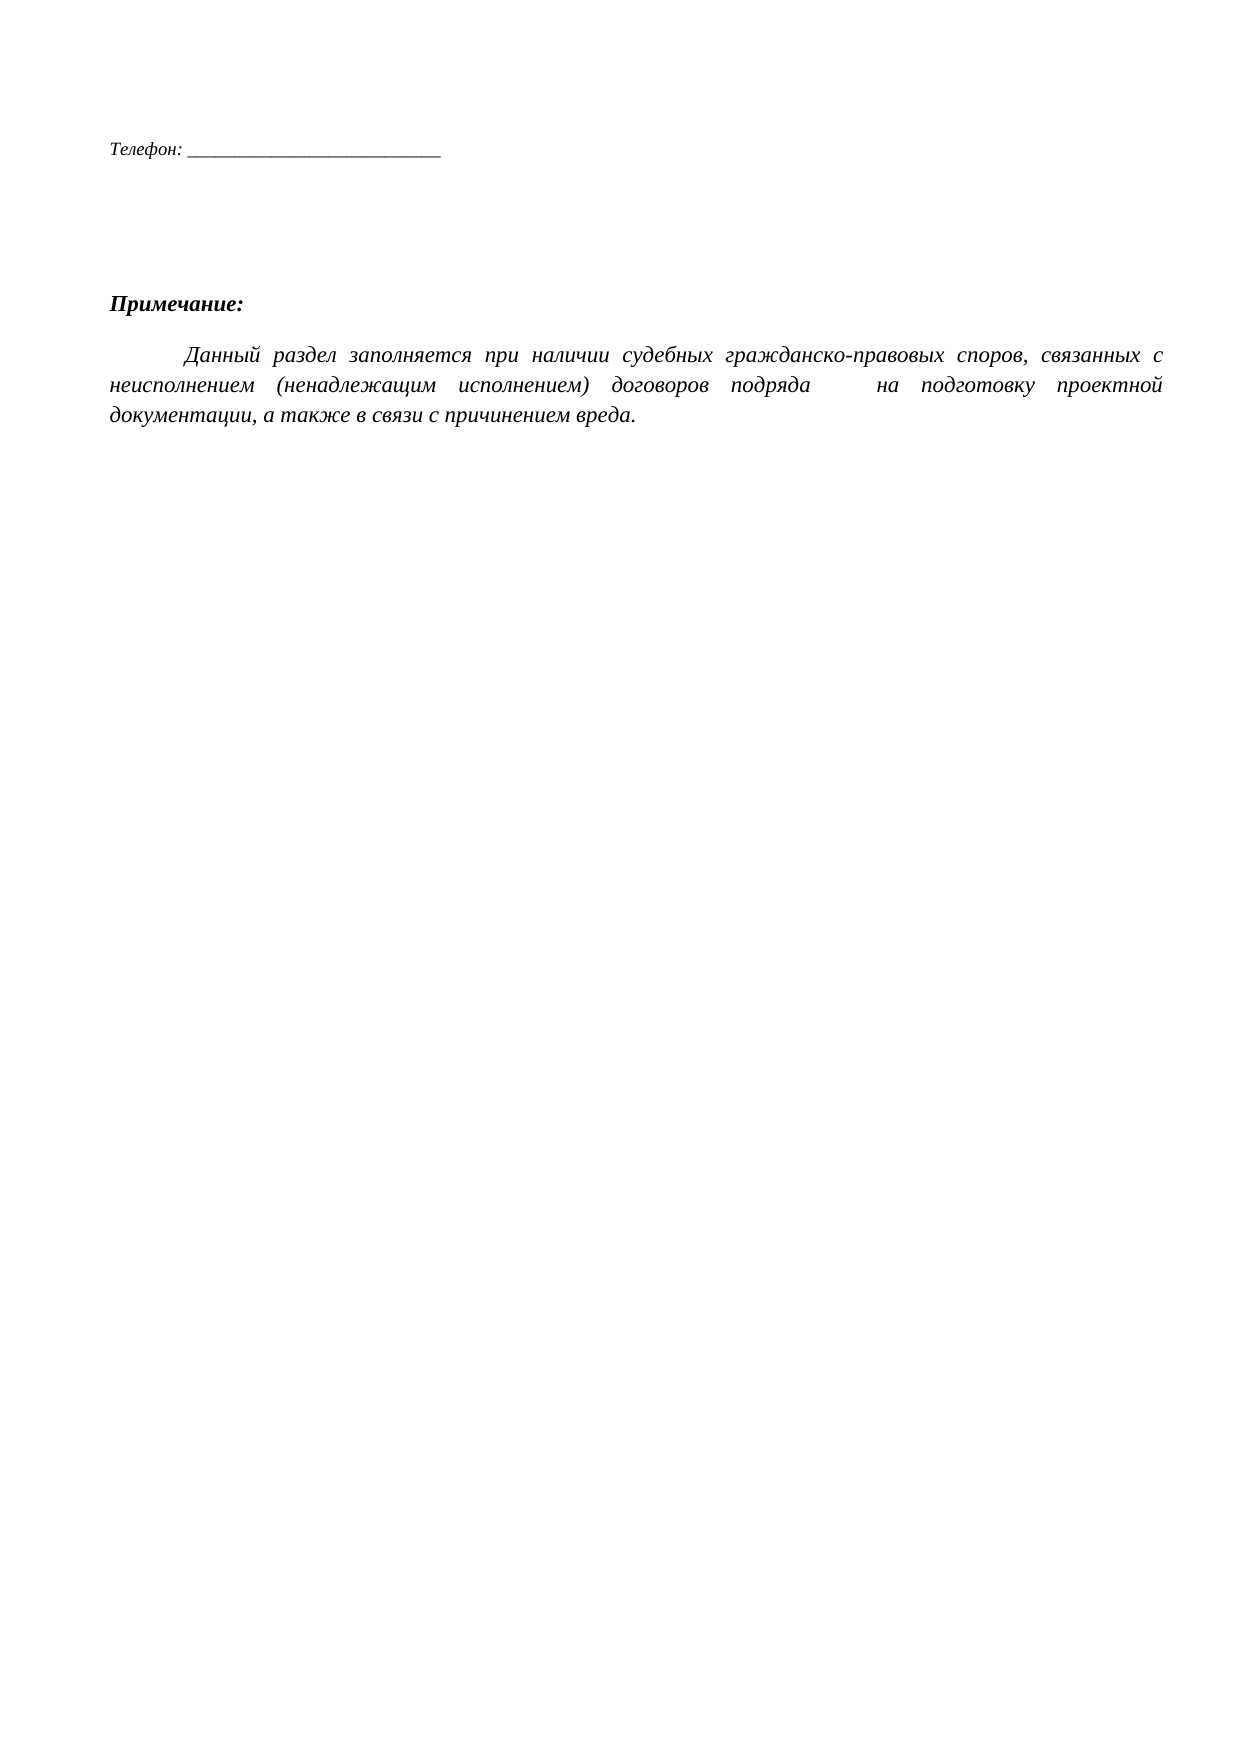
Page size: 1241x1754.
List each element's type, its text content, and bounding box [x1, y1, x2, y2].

text Примечание: [109, 290, 1167, 316]
text Телефон: ___________________________ [109, 138, 1167, 160]
text Данный раздел заполняется при наличии судебных гражданско-правовых споров, связанных с неисполнением (ненадлежащим исполнением) договоров подряда на подготовку проектной документации, а также в связи с причинением вреда. [109, 341, 1167, 428]
